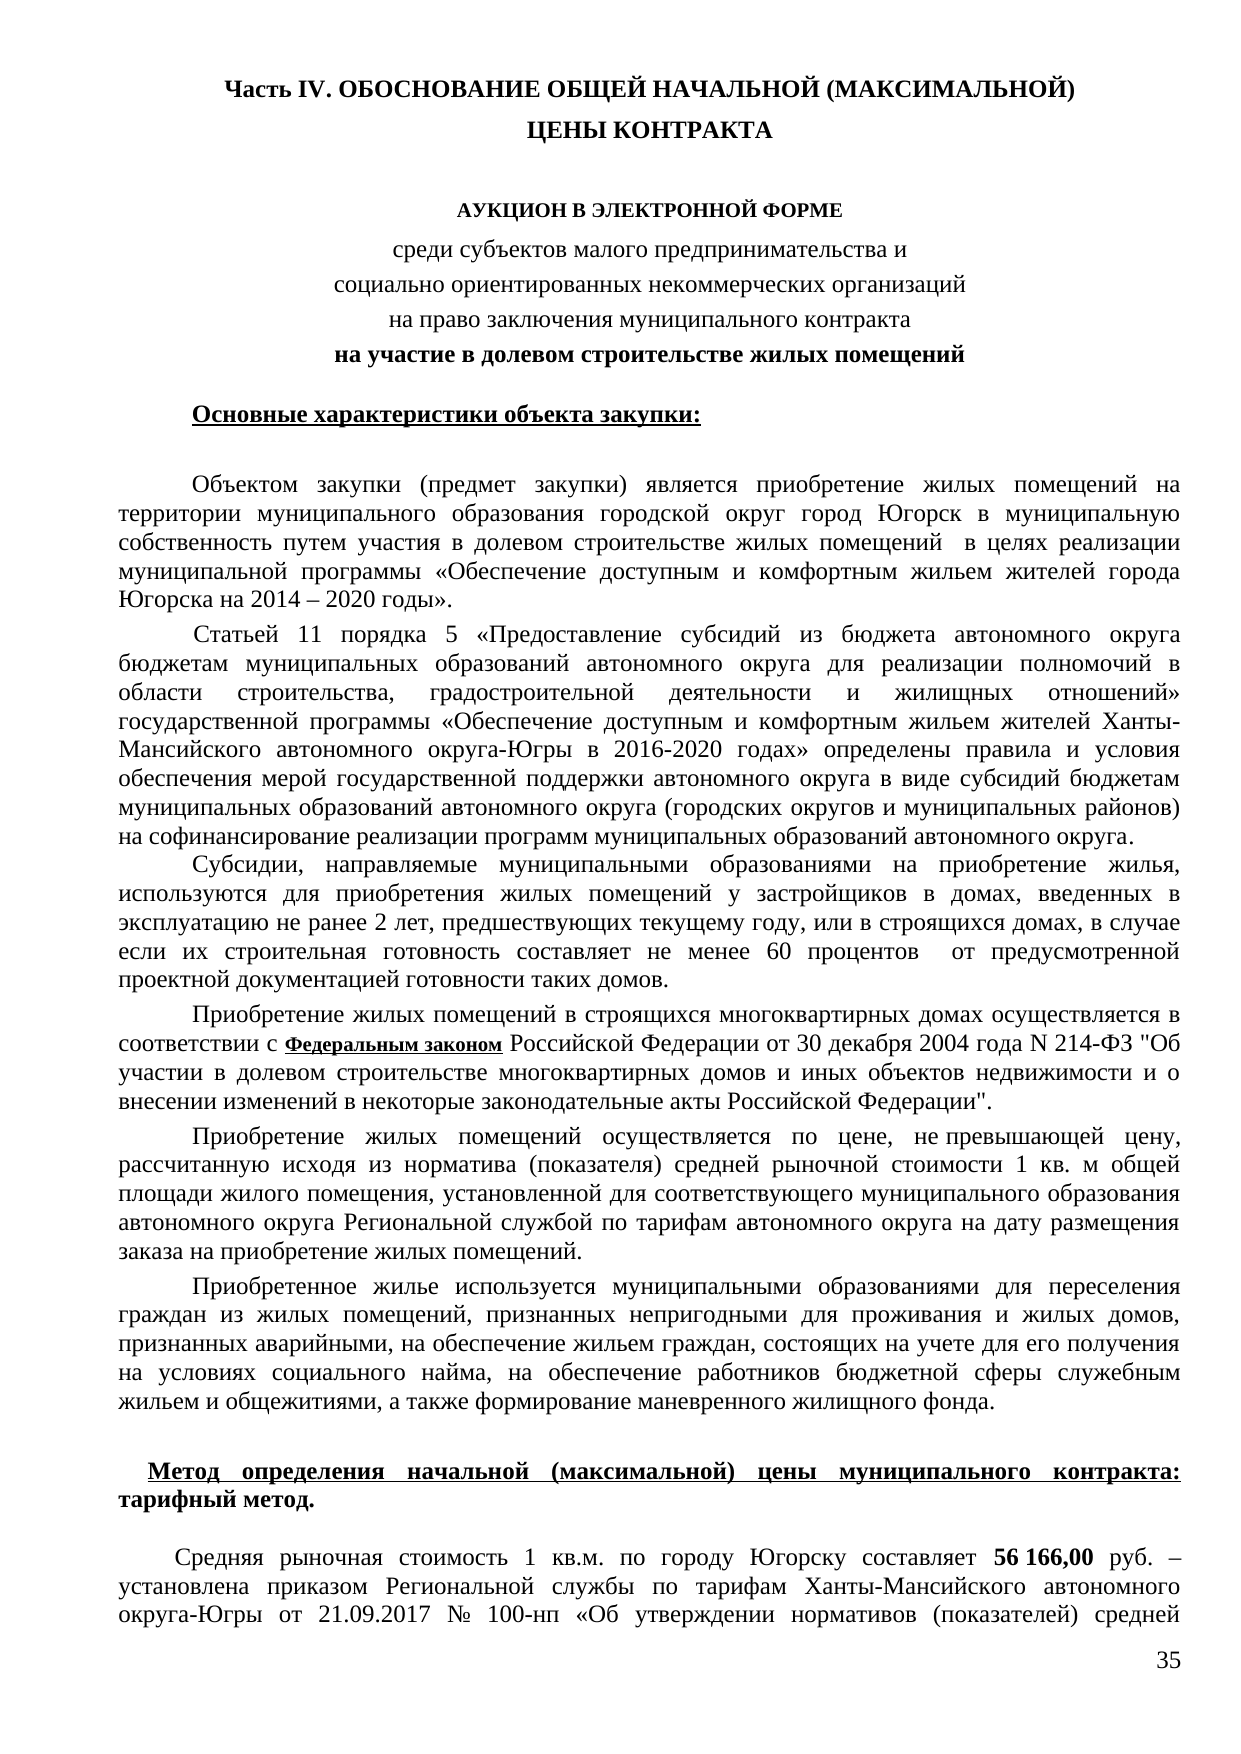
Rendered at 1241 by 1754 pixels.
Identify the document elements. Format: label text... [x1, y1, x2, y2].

text Приобретенное жилье используется муниципальными образованиями для переселения граждан из жилых помещений, признанных непригодными для проживания и жилых домов, признанных аварийными, на обеспечение жильем граждан, состоящих на учете для его получения на условиях социального найма, на обеспечение работников бюджетной сферы служебным жильем и общежитиями, а также формирование маневренного жилищного фонда. [118, 1271, 1181, 1414]
text Часть IV. ОБОСНОВАНИЕ ОБЩЕЙ НАЧАЛЬНОЙ (МАКСИМАЛЬНОЙ) [118, 74, 1181, 103]
text Метод определения начальной (максимальной) цены муниципального контракта: тарифный метод. [118, 1456, 1181, 1513]
text АУКЦИОН В ЭЛЕКТРОННОЙ ФОРМЕ [118, 198, 1181, 222]
text Основные характеристики объекта закупки: [118, 399, 1181, 428]
text Субсидии, направляемые муниципальными образованиями на приобретение жилья, используются для приобретения жилых помещений у застройщиков в домах, введенных в эксплуатацию не ранее 2 лет, предшествующих текущему году, или в строящихся домах, в случае если их строительная готовность составляет не менее 60 процентов от предусмотренной проектной документацией готовности таких домов. [118, 849, 1181, 993]
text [118, 1542, 1181, 1628]
text среди субъектов малого предпринимательства и [118, 234, 1181, 263]
text социально ориентированных некоммерческих организаций [118, 269, 1181, 298]
text Приобретение жилых помещений осуществляется по цене, не превышающей цену, рассчитанную исходя из норматива (показателя) средней рыночной стоимости 1 кв. м общей площади жилого помещения, установленной для соответствующего муниципального образования автономного округа Региональной службой по тарифам автономного округа на дату размещения заказа на приобретение жилых помещений. [118, 1121, 1181, 1264]
text Статьей 11 порядка 5 «Предоставление субсидий из бюджета автономного округа бюджетам муниципальных образований автономного округа для реализации полномочий в области строительства, градостроительной деятельности и жилищных отношений» государственной программы «Обеспечение доступным и комфортным жильем жителей Ханты-Мансийского автономного округа-Югры в 2016-2020 годах» определены правила и условия обеспечения мерой государственной поддержки автономного округа в виде субсидий бюджетам муниципальных образований автономного округа (городских округов и муниципальных районов) на софинансирование реализации программ муниципальных образований автономного округа. [118, 619, 1181, 849]
text Приобретение жилых помещений в строящихся многоквартирных домах осуществляется в соответствии с Федеральным законом Российской Федерации от 30 декабря 2004 года N 214-ФЗ "Об участии в долевом строительстве многоквартирных домов и иных объектов недвижимости и о внесении изменений в некоторые законодательные акты Российской Федерации". [118, 999, 1181, 1114]
text на участие в долевом строительстве жилых помещений [118, 339, 1181, 368]
text на право заключения муниципального контракта [118, 304, 1181, 333]
text Объектом закупки (предмет закупки) является приобретение жилых помещений на территории муниципального образования городской округ город Югорск в муниципальную собственность путем участия в долевом строительстве жилых помещений в целях реализации муниципальной программы «Обеспечение доступным и комфортным жильем жителей города Югорска на 2014 – 2020 годы». [118, 469, 1181, 613]
text ЦЕНЫ КОНТРАКТА [118, 115, 1181, 144]
